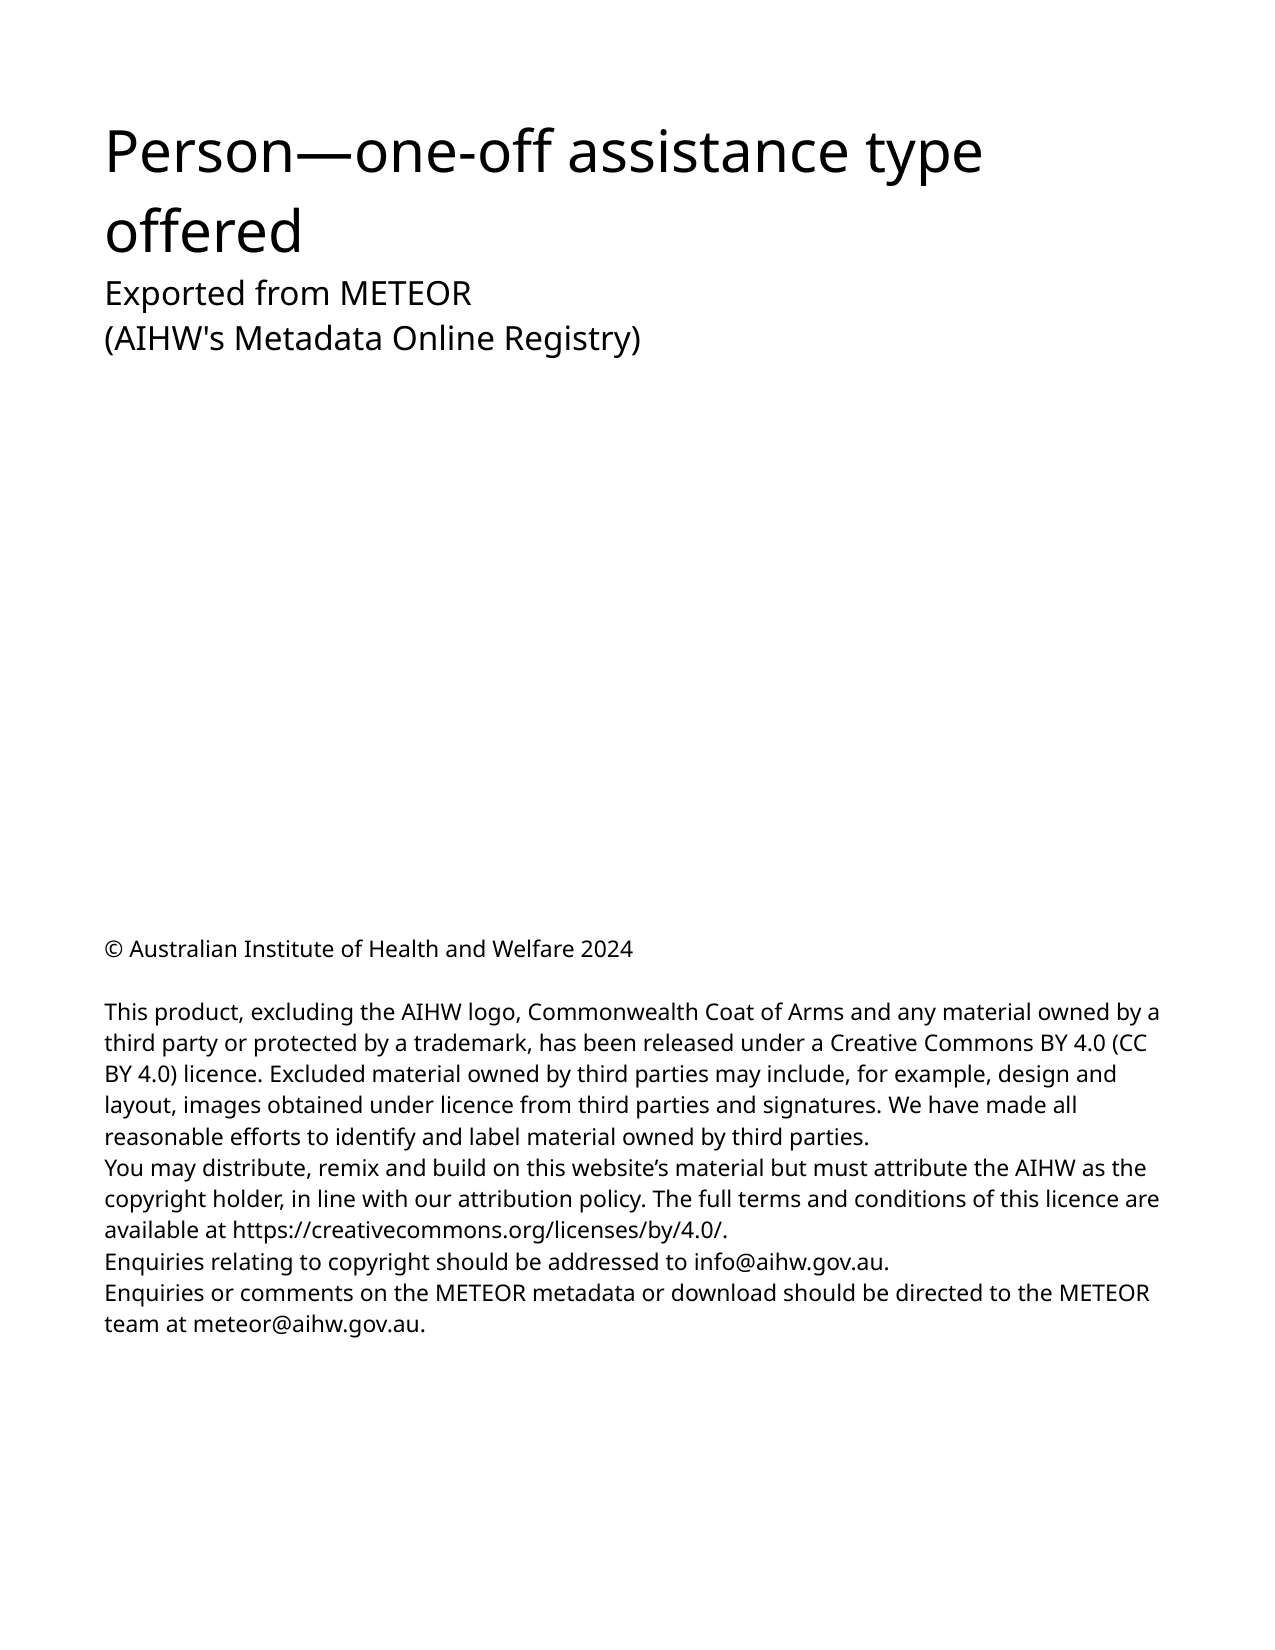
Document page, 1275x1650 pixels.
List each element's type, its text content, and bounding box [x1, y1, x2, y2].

subtitle (AIHW's Metadata Online Registry) [104, 315, 1171, 360]
text You may distribute, remix and build on this website’s material but must attribute the AIHW as the copyright holder, in line with our attribution policy. The full terms and conditions of this licence are available at https://creativecommons.org/licenses/by/4.0/. [104, 1152, 1171, 1246]
text Enquiries or comments on the METEOR metadata or download should be directed to the METEOR team at meteor@aihw.gov.au. [104, 1277, 1171, 1339]
text Enquiries relating to copyright should be addressed to info@aihw.gov.au. [104, 1246, 1171, 1277]
title Person—one-off assistance type offered [104, 110, 1171, 269]
text This product, excluding the AIHW logo, Commonwealth Coat of Arms and any material owned by a third party or protected by a trademark, has been released under a Creative Commons BY 4.0 (CC BY 4.0) licence. Excluded material owned by third parties may include, for example, design and layout, images obtained under licence from third parties and signatures. We have made all reasonable efforts to identify and label material owned by third parties. [104, 996, 1171, 1152]
subtitle Exported from METEOR [104, 269, 1171, 315]
text © Australian Institute of Health and Welfare 2024 [104, 933, 1171, 964]
